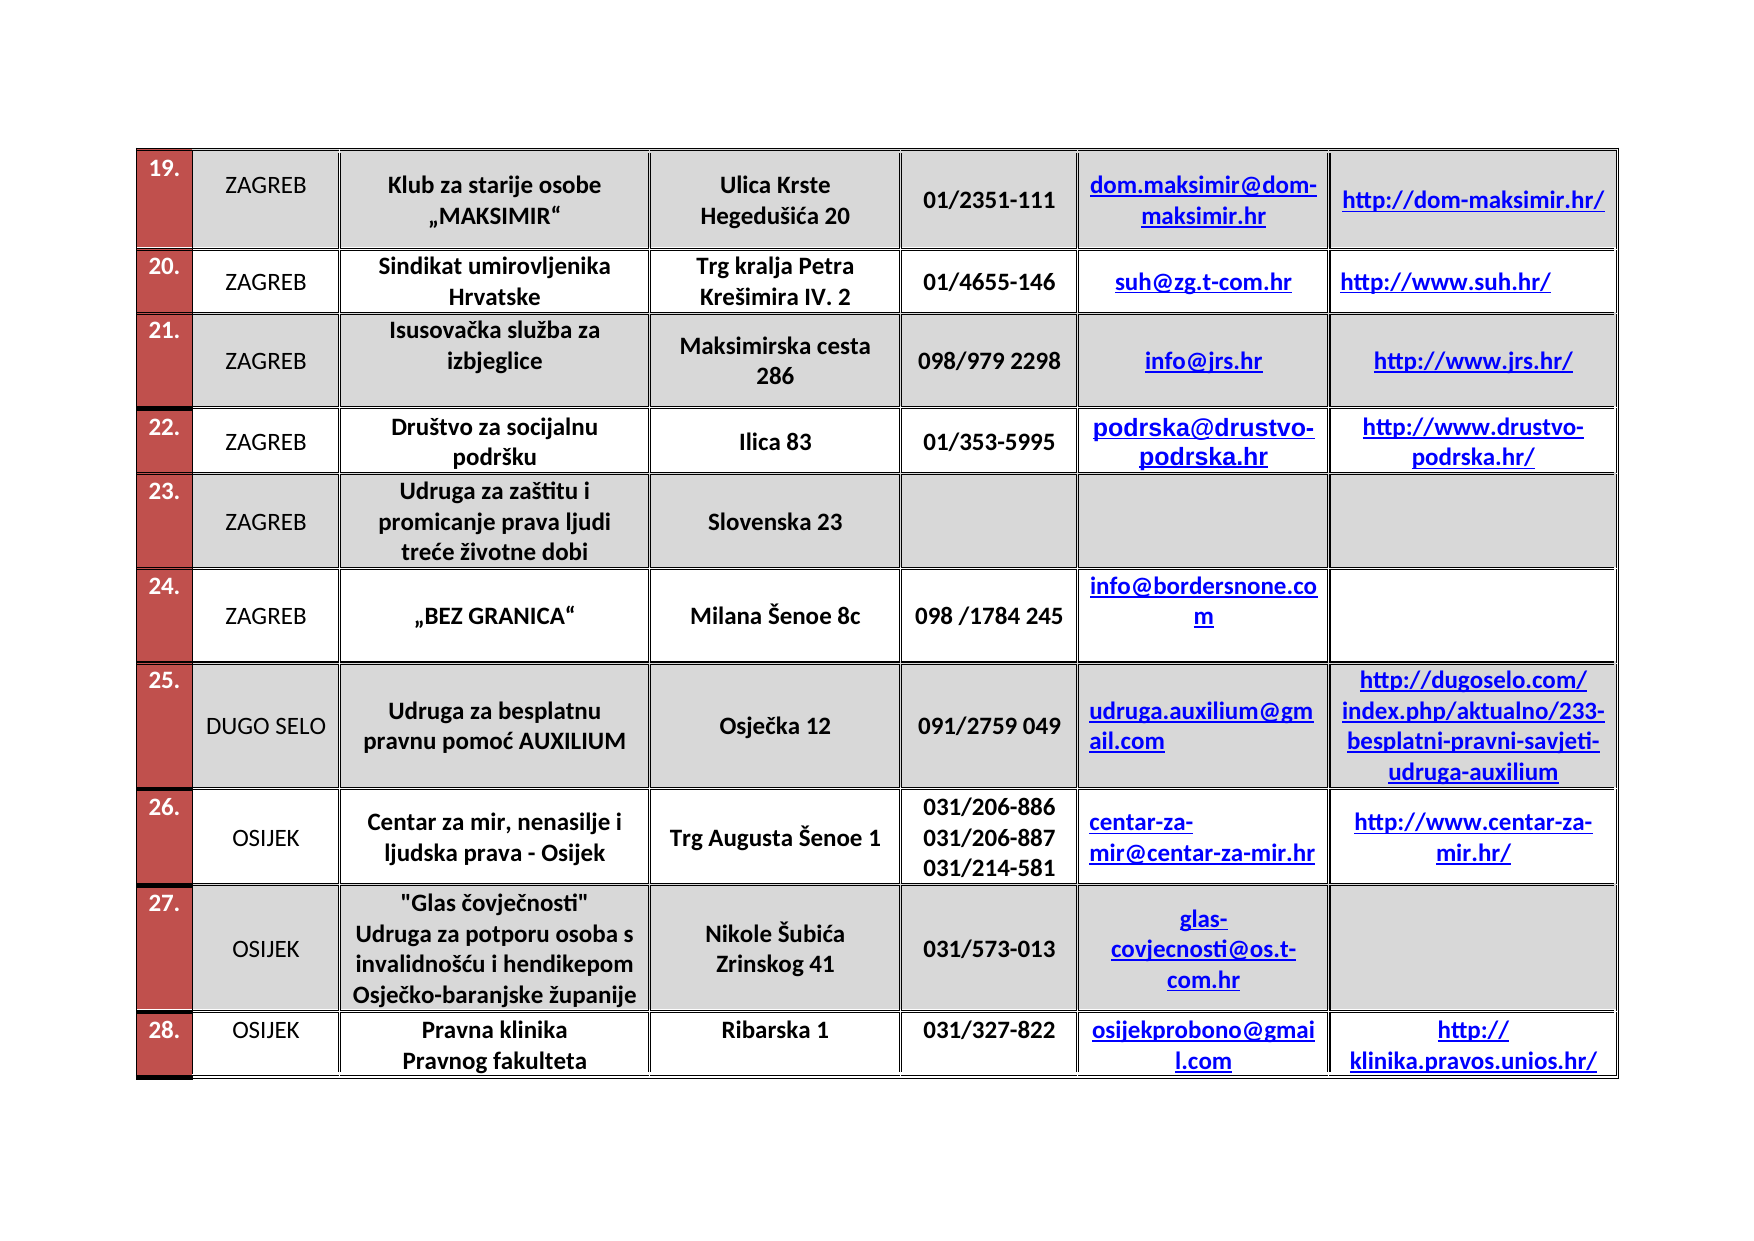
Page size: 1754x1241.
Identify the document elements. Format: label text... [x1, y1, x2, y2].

table_cell 031/573-013 [902, 886, 1076, 1009]
table_cell ZAGREB [193, 151, 339, 247]
table_cell Društvo za socijalnu podršku [341, 409, 648, 472]
table_cell udruga.auxilium@gmail.com [1079, 665, 1327, 787]
table_cell Ilica 83 [651, 409, 899, 472]
table_cell OSIJEK [193, 886, 338, 1009]
table_cell 24. [137, 570, 192, 661]
table_cell 22. [137, 411, 192, 472]
table_cell Osječka 12 [651, 665, 899, 787]
table_cell OSIJEK [193, 790, 338, 883]
table_cell Isusovačka služba za izbjeglice [341, 315, 648, 406]
table_cell [902, 475, 1076, 567]
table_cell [340, 1010, 650, 1075]
table_cell Ulica Krste Hegedušića 20 [650, 149, 901, 247]
table_cell dom.maksimir@dom-maksimir.hr [1078, 149, 1329, 247]
table_cell 091/2759 049 [902, 665, 1076, 787]
table_cell 098 /1784 245 [902, 570, 1076, 661]
table_cell Maksimirska cesta 286 [651, 315, 899, 406]
table_cell info@jrs.hr [1079, 315, 1327, 406]
table_cell Udruga za zaštitu i promicanje prava ljudi treće životne dobi [341, 475, 648, 567]
table_cell Ribarska 1 [650, 1010, 901, 1075]
table_cell 031/327-822 [901, 1010, 1078, 1075]
table_cell podrska@drustvo-podrska.hr [1079, 409, 1327, 472]
table_cell Milana Šenoe 8c [651, 570, 899, 661]
table_cell [1079, 475, 1327, 567]
table_cell 19. [137, 151, 192, 247]
table_cell ZAGREB [193, 409, 338, 472]
table_cell http://www.suh.hr/ [1331, 248, 1616, 312]
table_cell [1329, 1010, 1616, 1075]
table_cell 01/4655-146 [902, 251, 1076, 312]
table_cell Slovenska 23 [651, 475, 899, 567]
table_cell Klub za starije osobe „MAKSIMIR“ [340, 149, 650, 247]
table_cell Trg Augusta Šenoe 1 [651, 790, 899, 883]
table_cell [1331, 567, 1616, 661]
table_cell http://www.centar-za-mir.hr/ [1331, 787, 1616, 883]
table_cell 25. [137, 665, 192, 787]
table_cell „BEZ GRANICA“ [341, 570, 648, 661]
table_cell 031/206-886 031/206-887 031/214-581 [902, 790, 1076, 883]
table_cell Sindikat umirovljenika Hrvatske [341, 251, 648, 312]
table_cell [1329, 472, 1617, 567]
table_cell info@bordersnone.com [1079, 570, 1327, 661]
table_cell ZAGREB [193, 315, 338, 406]
table_cell 23. [137, 475, 192, 567]
table_cell centar-za-mir@centar-za-mir.hr [1079, 790, 1327, 883]
table_cell 01/2351-111 [901, 149, 1078, 247]
table_cell glas-covjecnosti@os.t-com.hr [1079, 886, 1327, 1009]
table_cell http://www.drustvo-podrska.hr/ [1329, 406, 1617, 472]
table_cell 28. [137, 1014, 192, 1075]
table_cell 01/353-5995 [902, 409, 1076, 472]
table_cell http://www.jrs.hr/ [1331, 312, 1616, 406]
table_cell ZAGREB [193, 475, 338, 567]
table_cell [1078, 1010, 1329, 1075]
table_cell 21. [137, 315, 192, 406]
table_cell 26. [137, 791, 192, 883]
table_cell 098/979 2298 [902, 315, 1076, 406]
table_cell 20. [137, 251, 192, 312]
table_cell http://dom-maksimir.hr/ [1329, 151, 1616, 247]
table_cell Nikole Šubića Zrinskog 41 [651, 886, 899, 1009]
table_cell ZAGREB [193, 570, 338, 661]
table_cell Udruga za besplatnu pravnu pomoć AUXILIUM [341, 665, 648, 787]
table_cell 27. [137, 888, 192, 1009]
table_cell http://dugoselo.com/index.php/aktualno/233-besplatni-pravni-savjeti-udruga-auxilium [1331, 661, 1616, 787]
table_cell "Glas čovječnosti" Udruga za potporu osoba s invalidnošću i hendikepom Osječko-baranjske županije [341, 886, 648, 1009]
table_cell suh@zg.t-com.hr [1079, 251, 1327, 312]
table_cell DUGO SELO [193, 665, 338, 787]
table_cell OSIJEK [192, 1013, 339, 1075]
table_cell Trg kralja Petra Krešimira IV. 2 [651, 251, 899, 312]
table_cell Centar za mir, nenasilje i ljudska prava - Osijek [341, 790, 648, 883]
table_cell [1329, 883, 1617, 1009]
table_cell ZAGREB [193, 251, 338, 312]
